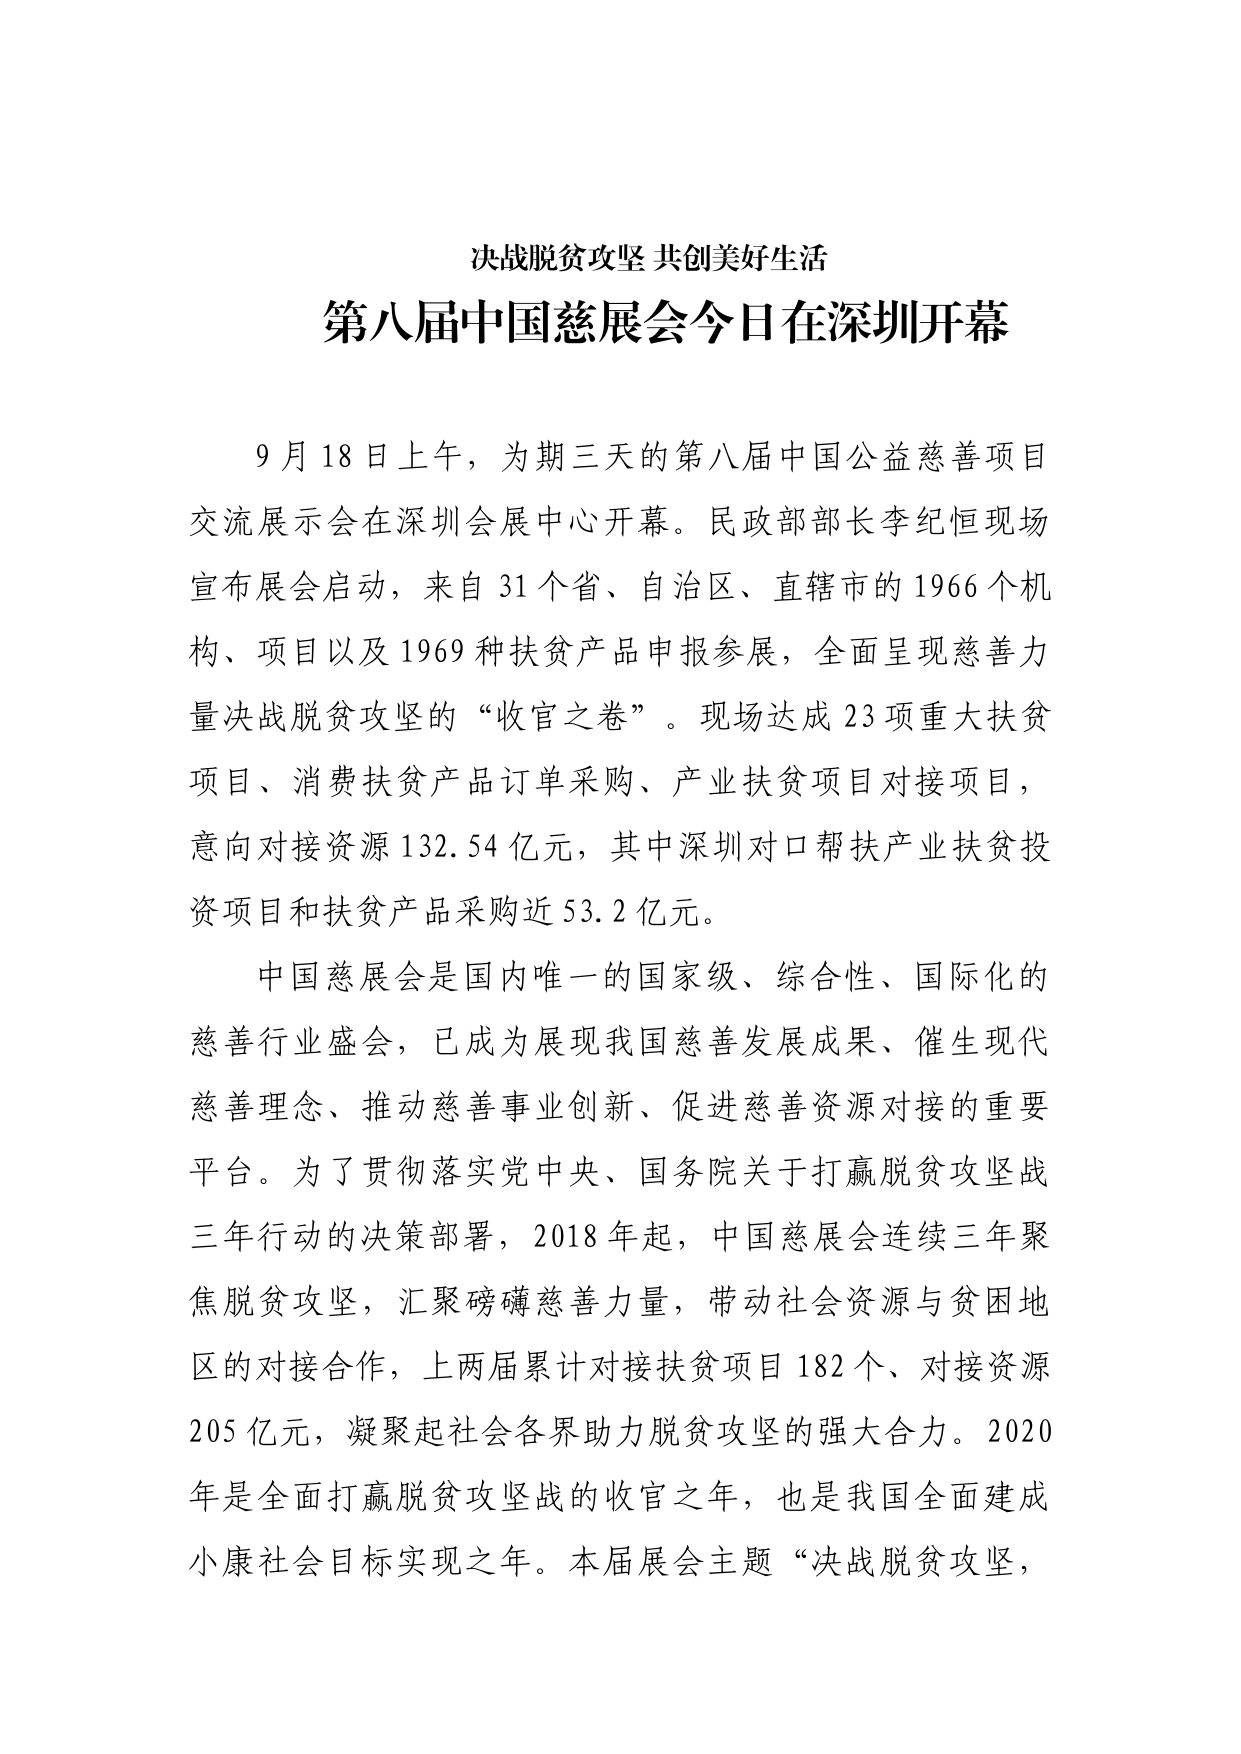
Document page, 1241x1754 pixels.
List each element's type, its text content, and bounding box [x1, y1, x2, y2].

text 决战脱贫攻坚 共创美好生活 [187, 227, 1053, 292]
text 第八届中国慈展会今日在深圳开幕 [187, 292, 1053, 357]
text 9月18日上午，为期三天的第八届中国公益慈善项目交流展示会在深圳会展中心开幕。民政部部长李纪恒现场宣布展会启动，来自31个省、自治区、直辖市的1966个机构、项目以及1969种扶贫产品申报参展，全面呈现慈善力量决战脱贫攻坚的“收官之卷”。现场达成23项重大扶贫项目、消费扶贫产品订单采购、产业扶贫项目对接项目，意向对接资源132.54亿元，其中深圳对口帮扶产业扶贫投资项目和扶贫产品采购近53.2亿元。 [187, 422, 1053, 942]
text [187, 942, 1053, 1592]
